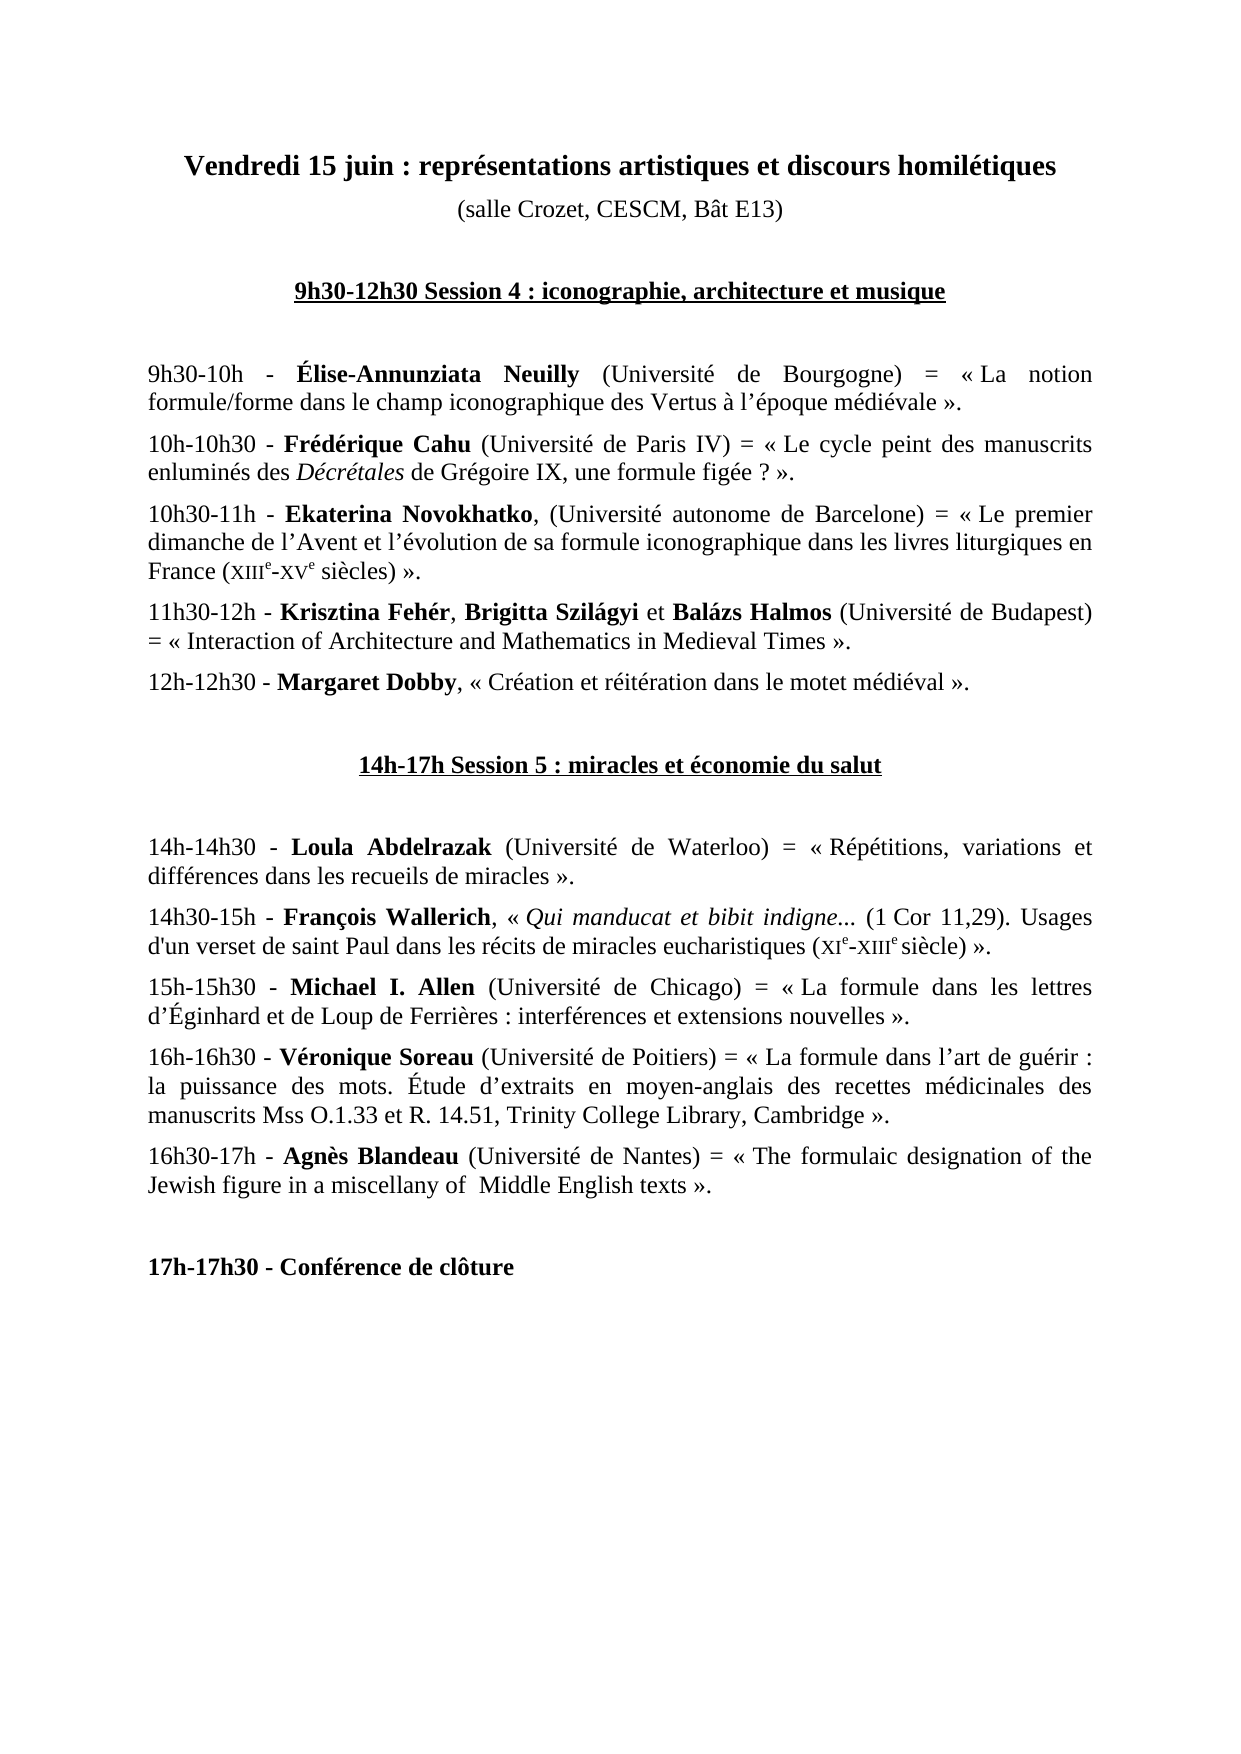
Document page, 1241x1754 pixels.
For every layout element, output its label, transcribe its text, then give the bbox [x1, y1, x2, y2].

text 14h-17h Session 5 : miracles et économie du salut [148, 750, 1093, 779]
text 12h-12h30 - Margaret Dobby, « Création et réitération dans le motet médiéval ». [148, 667, 1093, 696]
text 9h30-10h - Élise-Annunziata Neuilly (Université de Bourgogne) = « La notion formule/forme dans le champ iconographique des Vertus à l’époque médiévale ». [148, 359, 1093, 416]
text 15h-15h30 - Michael I. Allen (Université de Chicago) = « La formule dans les lettres d’Éginhard et de Loup de Ferrières : interférences et extensions nouvelles ». [148, 972, 1093, 1030]
text 17h-17h30 - Conférence de clôture [148, 1252, 1093, 1281]
text 11h30-12h - Krisztina Fehér, Brigitta Szilágyi et Balázs Halmos (Université de Budapest) = « Interaction of Architecture and Mathematics in Medieval Times ». [148, 597, 1093, 655]
text (salle Crozet, CESCM, Bât E13) [148, 194, 1093, 222]
text 16h30-17h - Agnès Blandeau (Université de Nantes) = « The formulaic designation of the Jewish figure in a miscellany of Middle English texts ». [148, 1141, 1093, 1199]
text Vendredi 15 juin : représentations artistiques et discours homilétiques [148, 148, 1093, 181]
text 14h30-15h - François Wallerich, « Qui manducat et bibit indigne... (1 Cor 11,29). Usages d'un verset de saint Paul dans les récits de miracles eucharistiques (xie-xiiie siècle) ». [148, 902, 1093, 960]
text 14h-14h30 - Loula Abdelrazak (Université de Waterloo) = « Répétitions, variations et différences dans les recueils de miracles ». [148, 832, 1093, 890]
text 16h-16h30 - Véronique Soreau (Université de Poitiers) = « La formule dans l’art de guérir : la puissance des mots. Étude d’extraits en moyen-anglais des recettes médicinales des manuscrits Mss O.1.33 et R. 14.51, Trinity College Library, Cambridge ». [148, 1042, 1093, 1129]
text 10h30-11h - Ekaterina Novokhatko, (Université autonome de Barcelone) = « Le premier dimanche de l’Avent et l’évolution de sa formule iconographique dans les livres liturgiques en France (xiiie-xve siècles) ». [148, 499, 1093, 585]
text 10h-10h30 - Frédérique Cahu (Université de Paris IV) = « Le cycle peint des manuscrits enluminés des Décrétales de Grégoire IX, une formule figée ? ». [148, 429, 1093, 486]
text 9h30-12h30 Session 4 : iconographie, architecture et musique [148, 276, 1093, 305]
